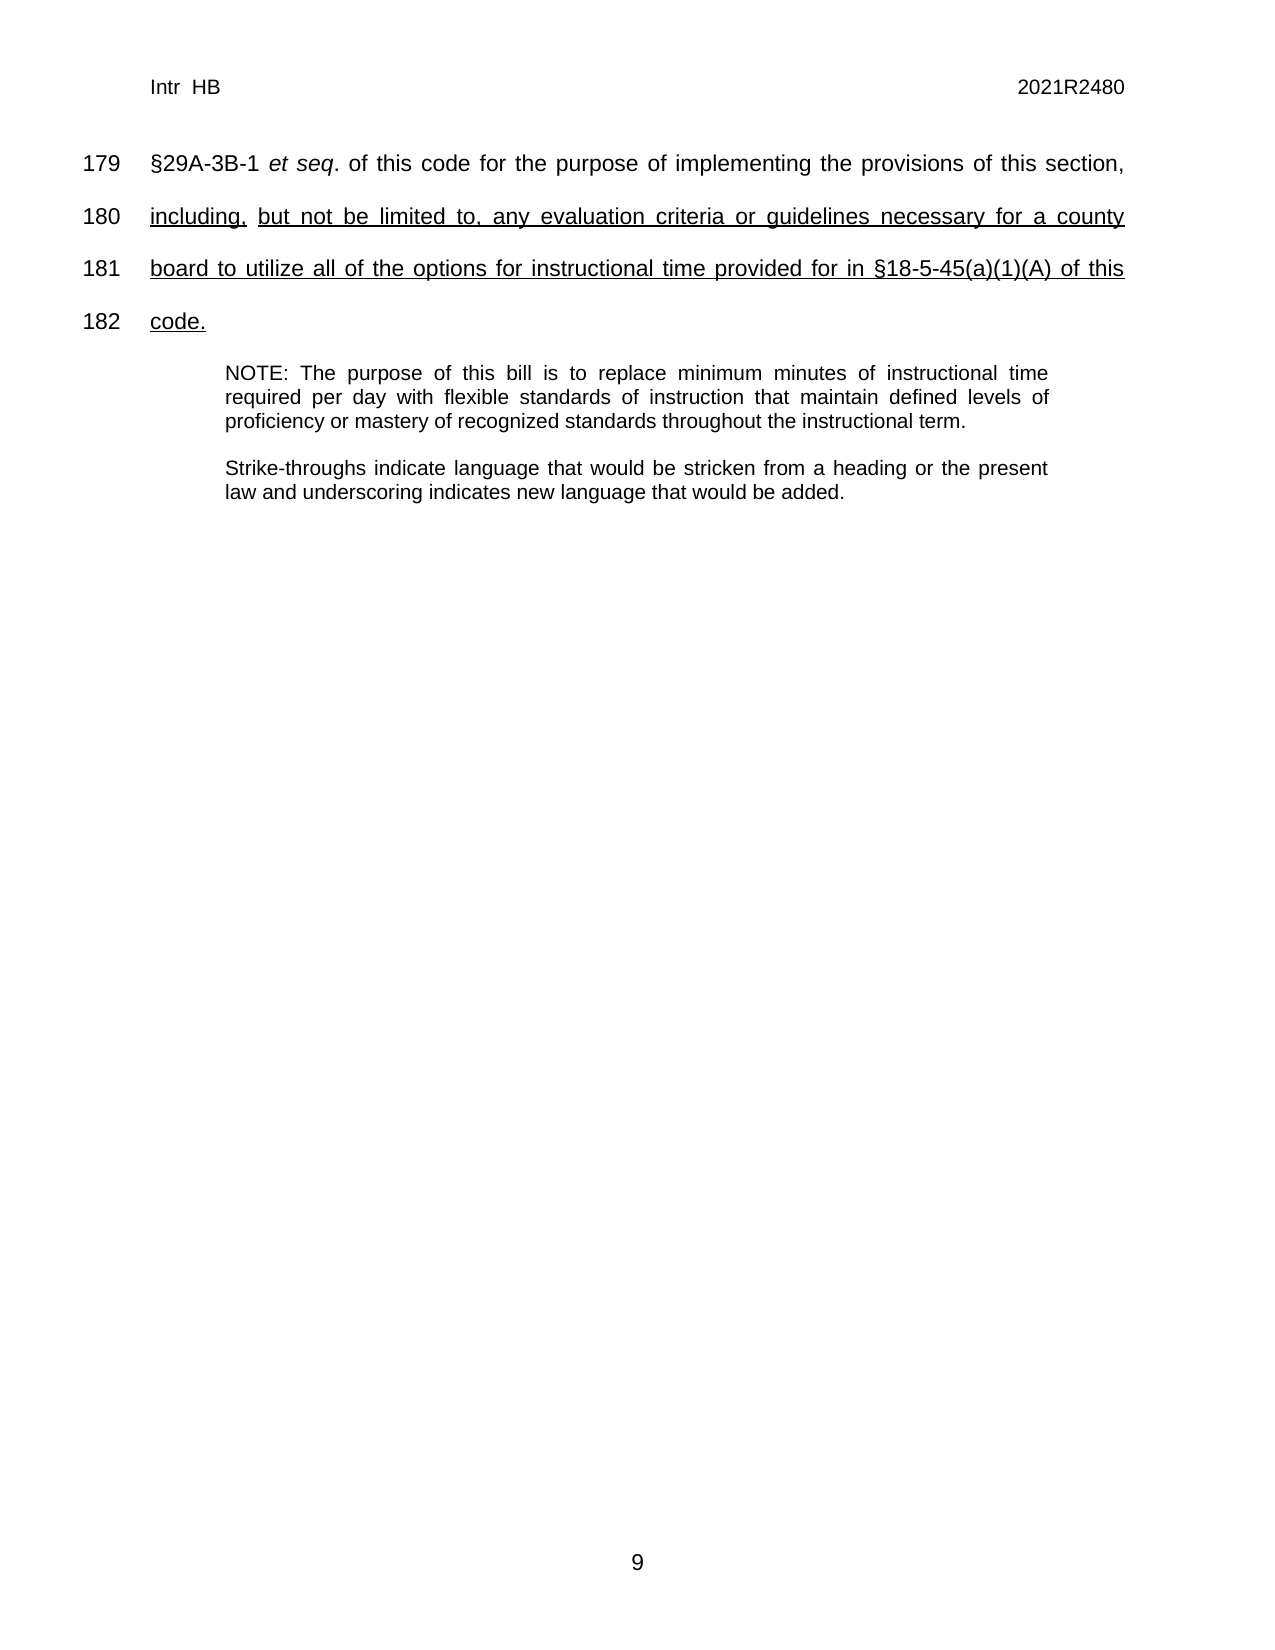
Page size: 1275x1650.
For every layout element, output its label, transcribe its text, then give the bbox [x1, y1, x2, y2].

text Strike-throughs indicate language that would be stricken from a heading or the present law and underscoring indicates new language that would be added. [225, 456, 1050, 503]
text NOTE: The purpose of this bill is to replace minimum minutes of instructional time required per day with flexible standards of instruction that maintain defined levels of proficiency or mastery of recognized standards throughout the instructional term. [225, 361, 1050, 433]
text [150, 150, 1125, 278]
